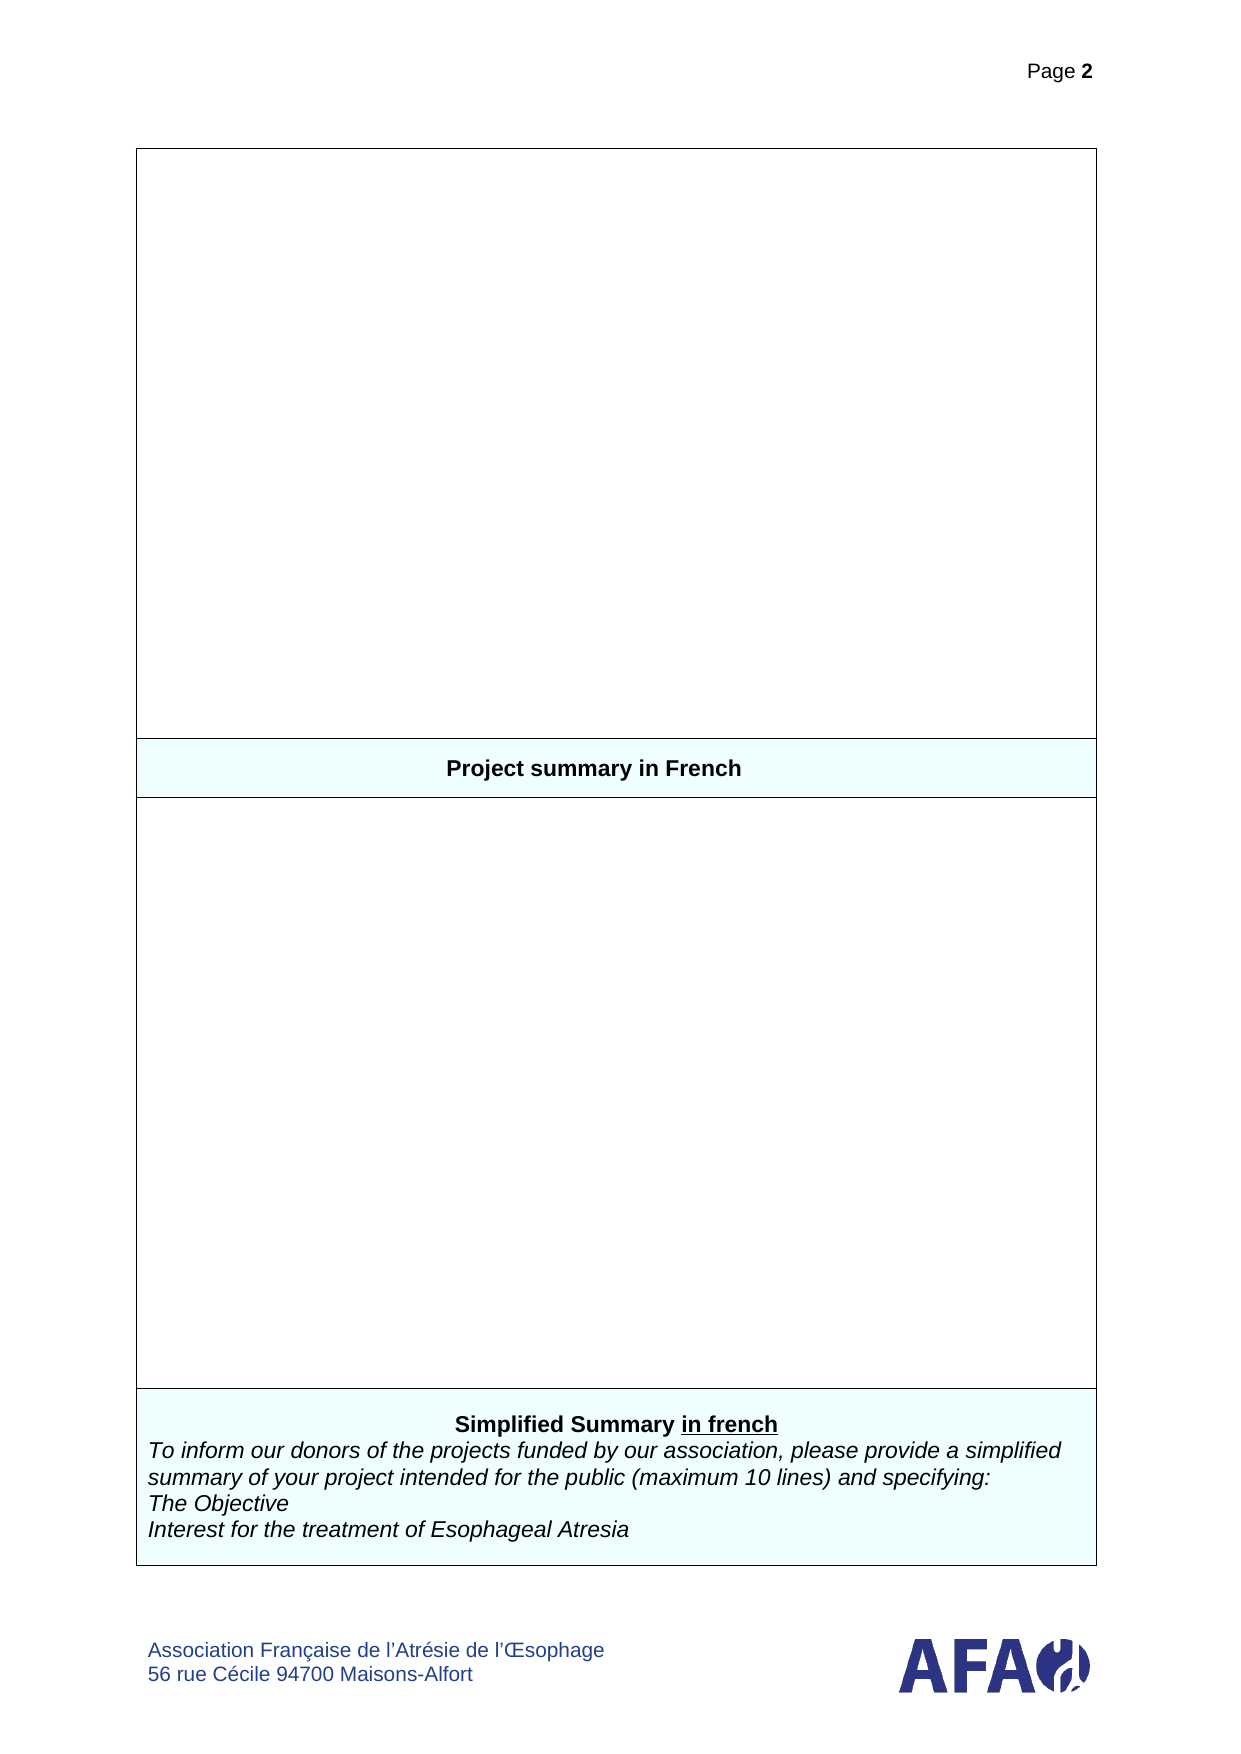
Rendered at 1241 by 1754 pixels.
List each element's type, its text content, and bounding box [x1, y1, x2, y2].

table_cell Project summary in French [137, 739, 1096, 797]
table_cell [137, 798, 1096, 1388]
picture [898, 1639, 1091, 1701]
table_cell Simplified Summary in french To inform our donors of the projects funded by our association, please provide a simplified summary of your project intended for the public (maximum 10 lines) and specifying: The Objective Interest for the treatment of Esophageal Atresia [137, 1389, 1096, 1565]
table_cell [137, 149, 1096, 738]
